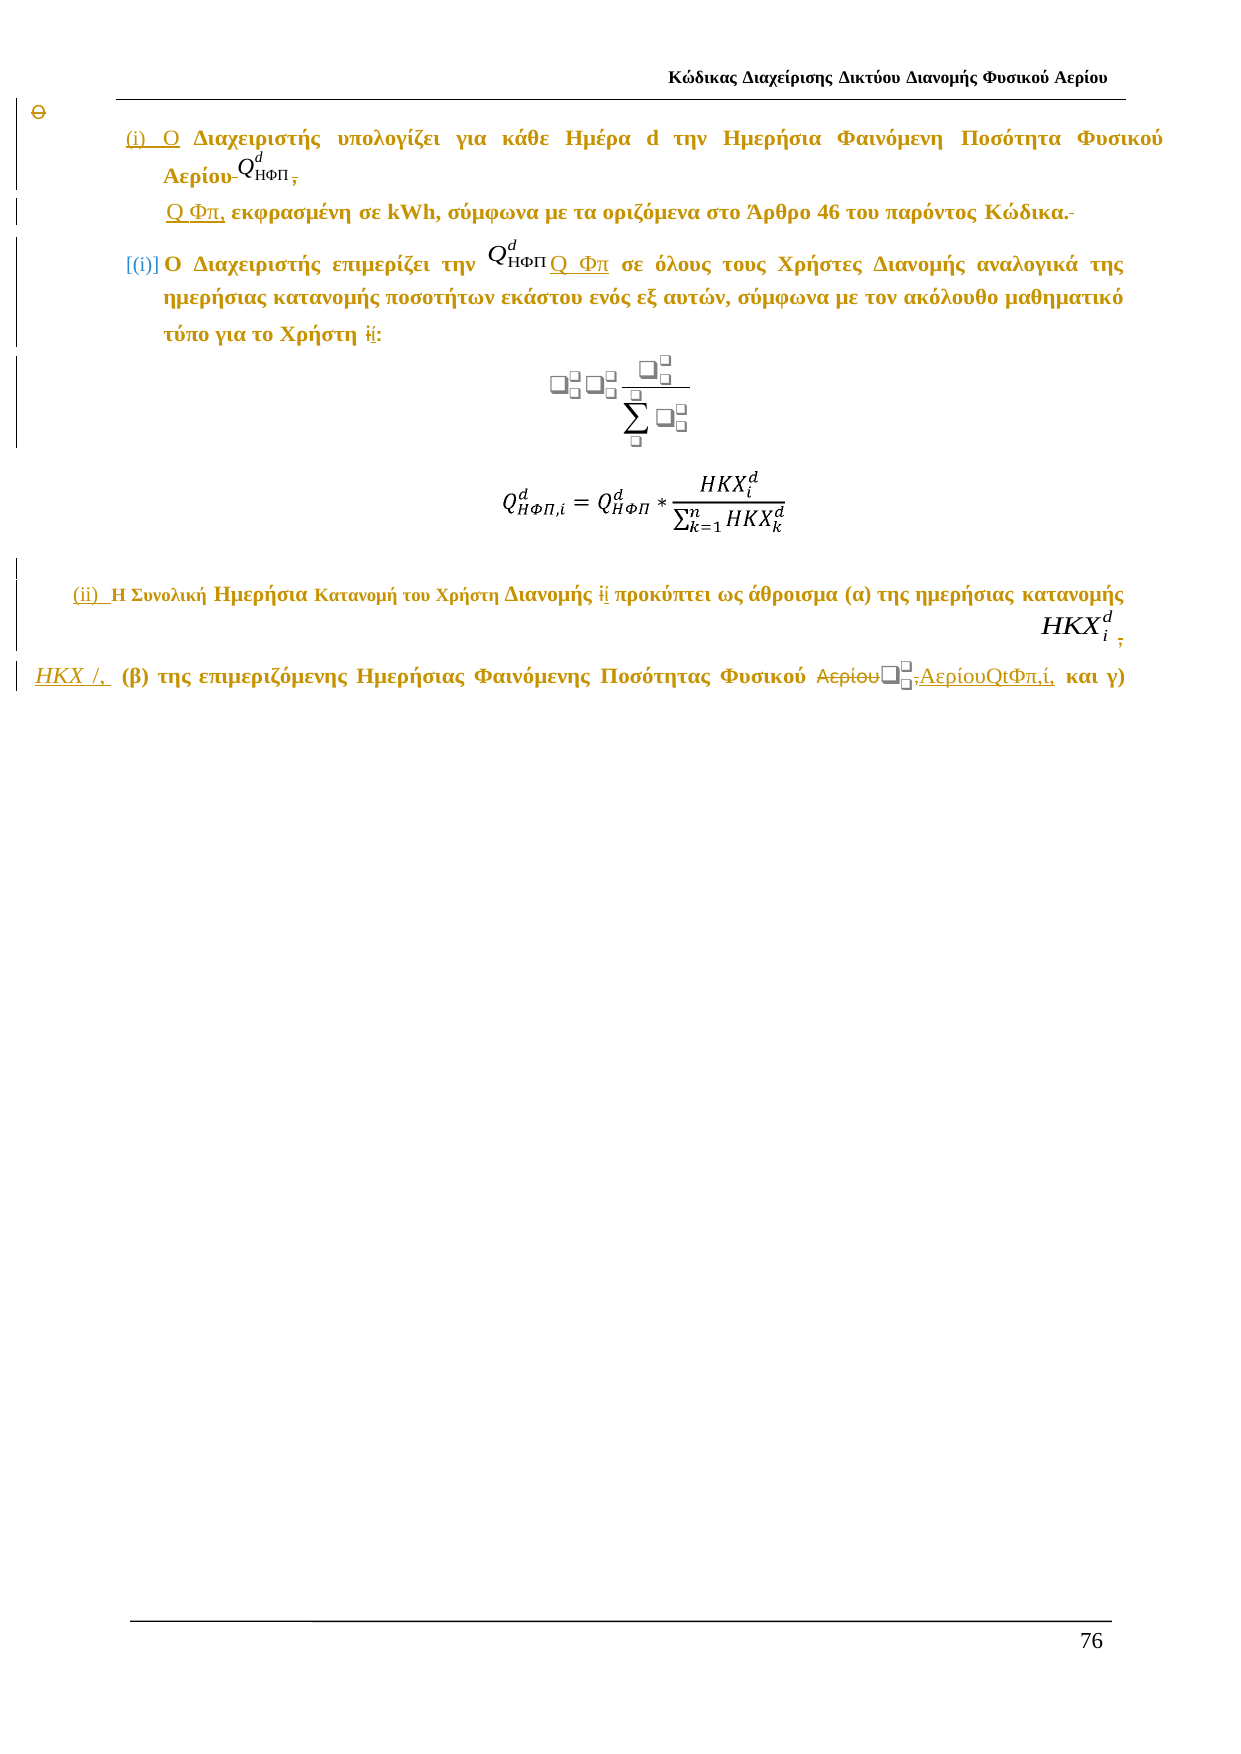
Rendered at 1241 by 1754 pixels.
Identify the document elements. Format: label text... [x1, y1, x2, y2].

list Ο Διαχειριστής επιμερίζει την σε όλους τους Χρήστες Διανομής αναλογικά της ημερήσιας κατανομής ποσοτήτων εκάστου ενός εξ αυτών, σύμφωνα με τον ακόλουθο μαθηματικό τύπο για το Χρήστη : [126, 237, 1124, 347]
list Διαχειριστής υπολογίζει για κάθε Ημέρα d την Ημερήσια Φαινόμενη Ποσότητα Φυσικού Αερίου [126, 124, 1163, 189]
list εκφρασμένη σε kWh, σύμφωνα με τα οριζόμενα στο Άρθρο 46 του παρόντος Κώδικα. [166, 198, 1163, 225]
text (β) της επιμεριζόμενης Ημερήσιας Φαινόμενης Ποσότητας Φυσικού και γ) [31, 661, 1125, 691]
list Η Συνολική Ημερήσια Κατανομή του Χρήστη Διανομής προκύπτει ως άθροισμα (α) της ημερήσιας κατανομής [31, 579, 1123, 651]
picture [503, 471, 785, 532]
